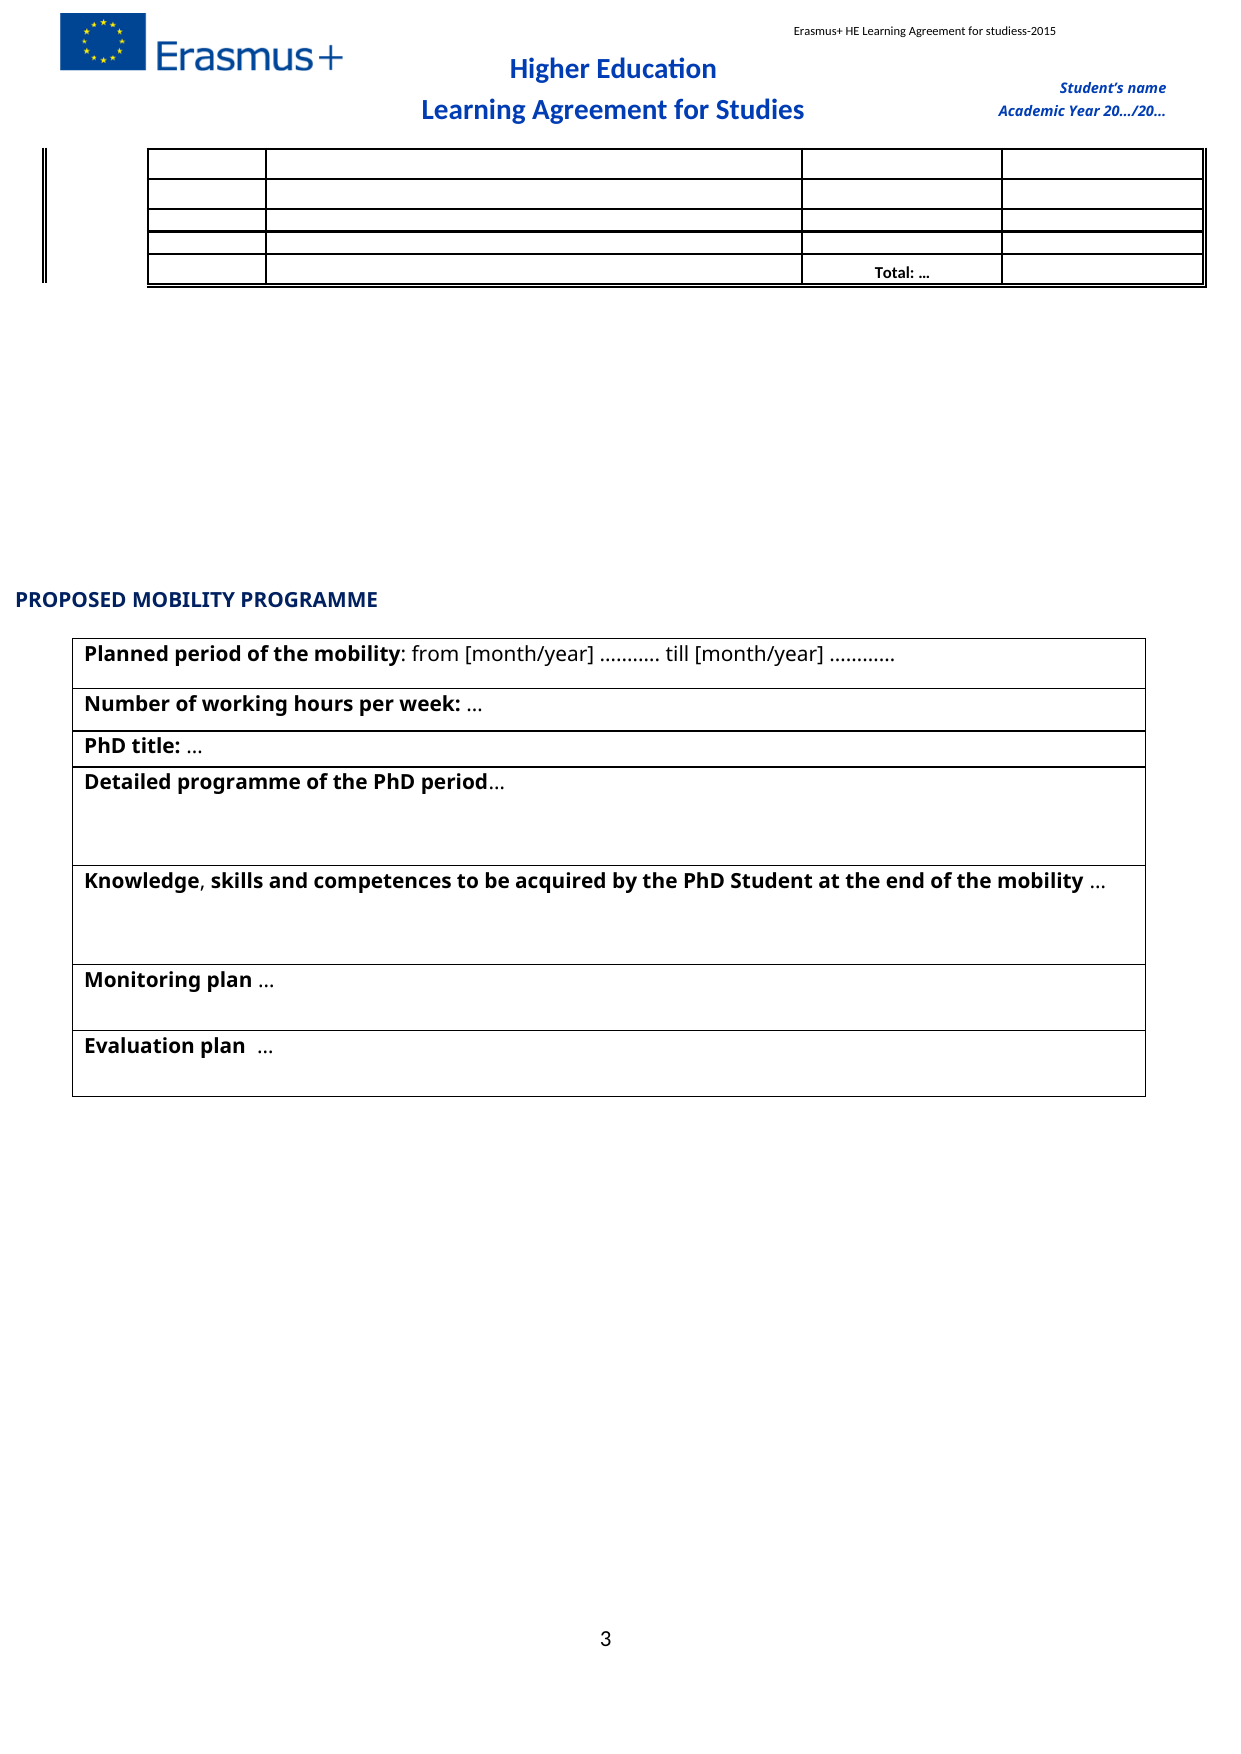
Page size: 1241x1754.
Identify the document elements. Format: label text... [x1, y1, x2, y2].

table_cell [803, 150, 1001, 178]
table_cell [1003, 150, 1202, 178]
table_cell [1003, 210, 1202, 230]
table_cell [803, 180, 1001, 208]
table_cell Knowledge, skills and competences to be acquired by the PhD Student at the end of the mobility … [73, 866, 1145, 963]
table_cell [803, 210, 1001, 230]
table_cell [1003, 233, 1202, 253]
table_cell [267, 180, 801, 208]
table_cell [1003, 255, 1202, 283]
subtitle PROPOSED MOBILITY PROGRAMME [15, 585, 1196, 613]
table_cell [149, 150, 265, 178]
table_cell [803, 233, 1001, 253]
table_cell [149, 255, 265, 283]
table_cell Evaluation plan … [73, 1031, 1145, 1096]
table_header Planned period of the mobility: from [month/year] ….……. till [month/year] ………… [73, 639, 1145, 687]
table_cell [149, 210, 265, 230]
table_cell [267, 255, 801, 283]
table_cell Monitoring plan … [73, 965, 1145, 1029]
table_cell [267, 210, 801, 230]
table_cell [149, 233, 265, 253]
table_cell Detailed programme of the PhD period… [73, 768, 1145, 865]
table_cell Total: … [803, 255, 1001, 283]
picture [60, 13, 343, 71]
table_cell [267, 150, 801, 178]
table_cell PhD title: … [73, 732, 1145, 766]
table_cell Number of working hours per week: … [73, 689, 1145, 730]
table_cell [149, 180, 265, 208]
table_cell [267, 233, 801, 253]
table_cell [1003, 180, 1202, 208]
